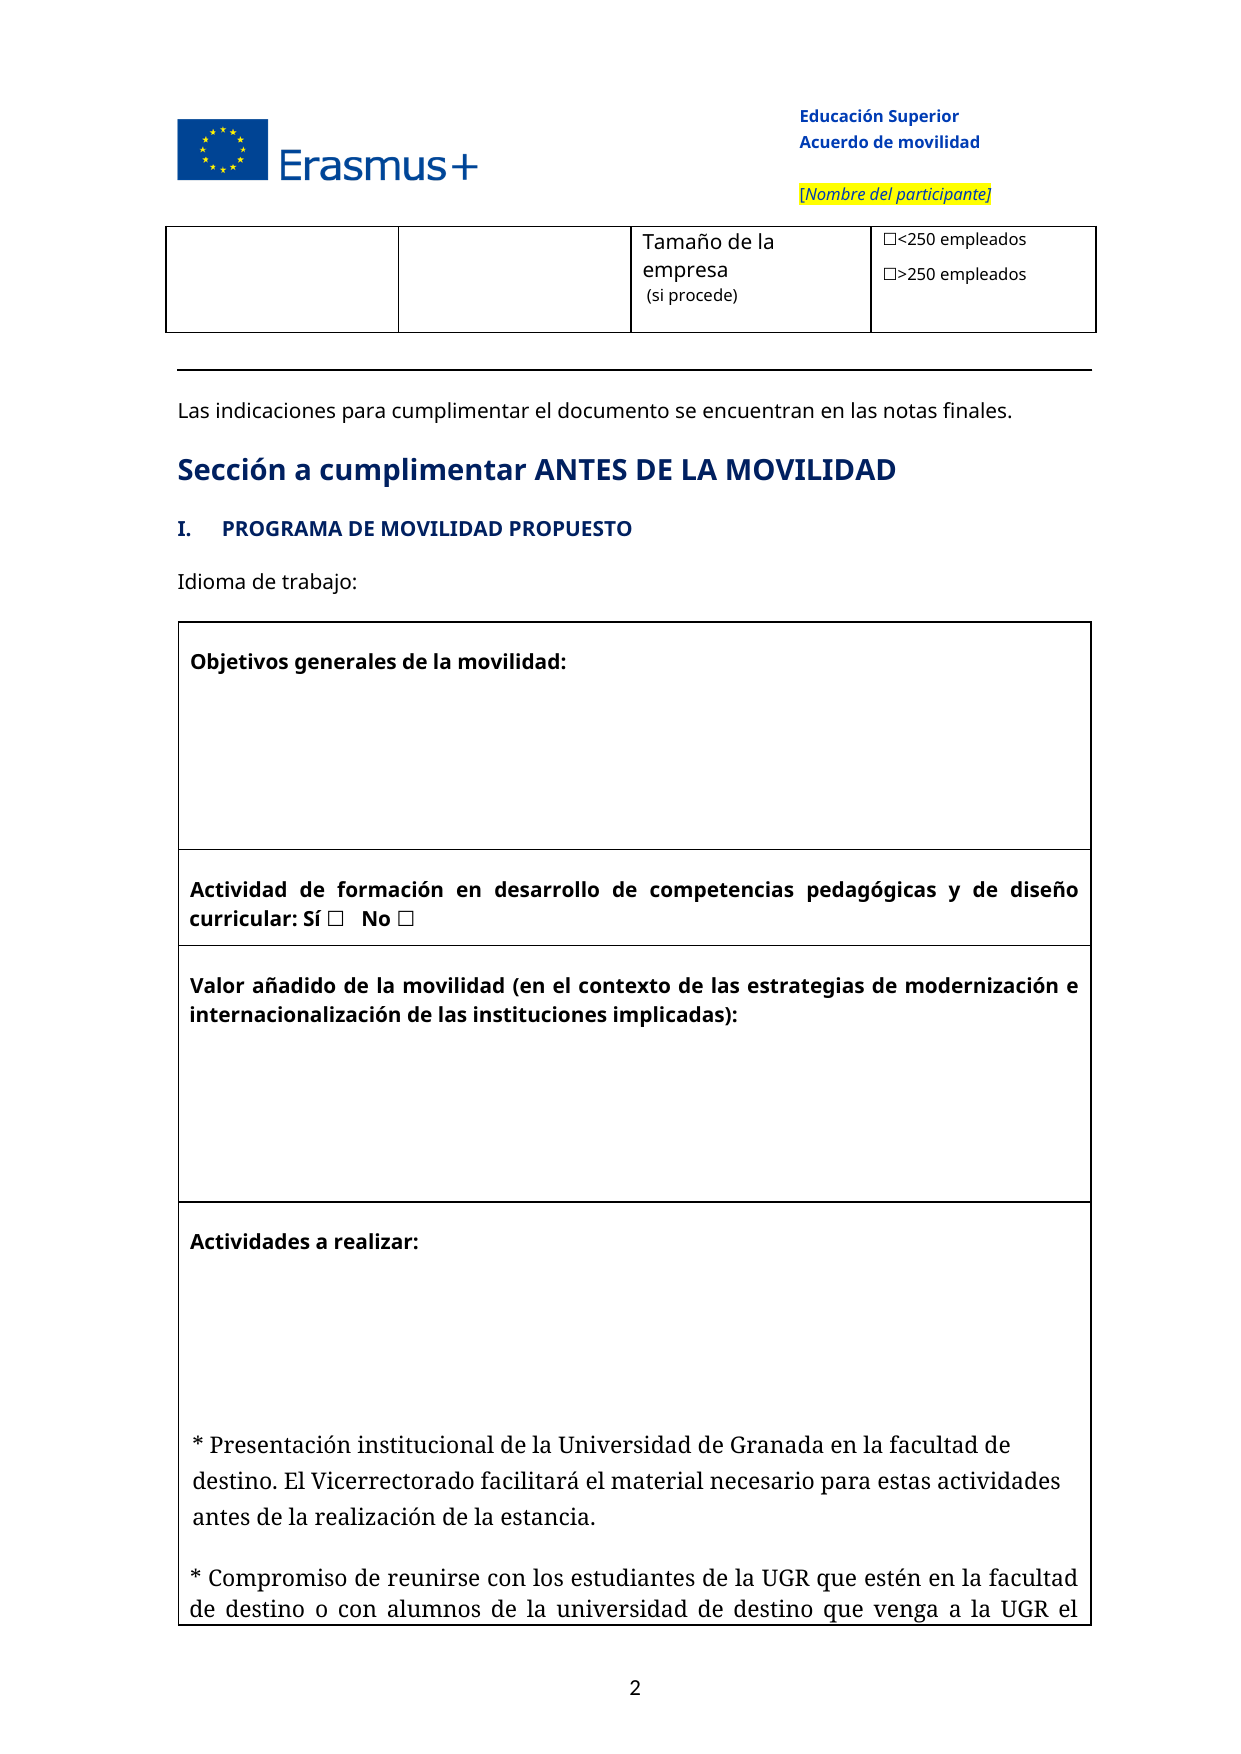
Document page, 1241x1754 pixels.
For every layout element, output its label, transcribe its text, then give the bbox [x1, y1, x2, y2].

text Las indicaciones para cumplimentar el documento se encuentran en las notas finales. [177, 396, 1092, 424]
table_cell Valor añadido de la movilidad (en el contexto de las estrategias de modernización e internacionalización de las instituciones implicadas): [179, 946, 1090, 1201]
table_cell [167, 227, 398, 332]
table_cell <250 empleados >250 empleados [872, 227, 1095, 332]
table_cell Actividad de formación en desarrollo de competencias pedagógicas y de diseño curricular: Sí ☐ No ☐ [179, 850, 1090, 945]
table_cell [399, 227, 630, 332]
table_header Objetivos generales de la movilidad: [179, 623, 1090, 849]
text Sección a cumplimentar ANTES DE LA MOVILIDAD [177, 449, 1092, 489]
text Idioma de trabajo: [177, 567, 1092, 596]
picture [177, 119, 478, 181]
text I. PROGRAMA DE MOVILIDAD PROPUESTO [177, 514, 1092, 542]
table_cell Tamaño de la empresa (si procede) [632, 227, 870, 332]
